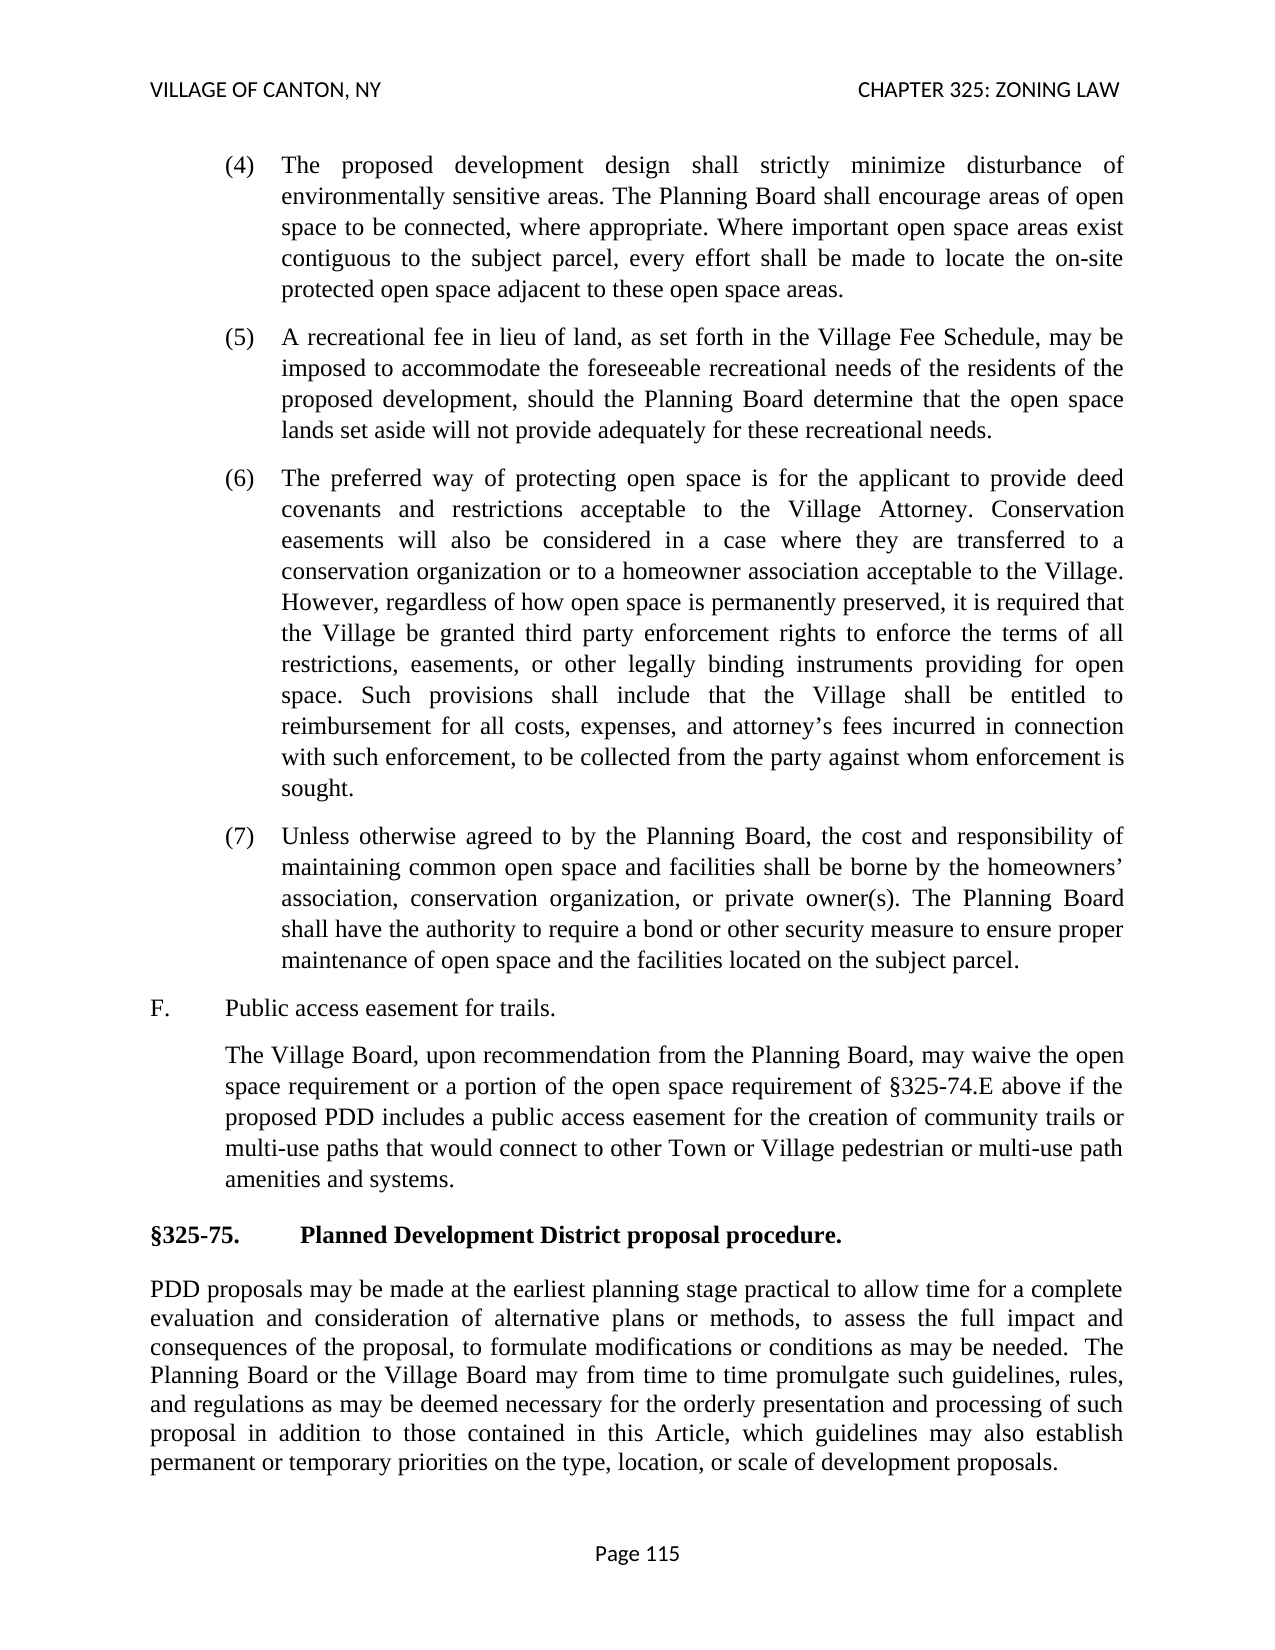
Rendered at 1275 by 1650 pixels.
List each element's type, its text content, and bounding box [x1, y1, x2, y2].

text The Village Board, upon recommendation from the Planning Board, may waive the open space requirement or a portion of the open space requirement of §325-74.E above if the proposed PDD includes a public access easement for the creation of community trails or multi-use paths that would connect to other Town or Village pedestrian or multi-use path amenities and systems. [225, 1040, 1125, 1193]
text PDD proposals may be made at the earliest planning stage practical to allow time for a complete evaluation and consideration of alternative plans or methods, to assess the full impact and consequences of the proposal, to formulate modifications or conditions as may be needed. The Planning Board or the Village Board may from time to time promulgate such guidelines, rules, and regulations as may be deemed necessary for the orderly presentation and processing of such proposal in addition to those contained in this Article, which guidelines may also establish permanent or temporary priorities on the type, location, or scale of development proposals. [150, 1274, 1125, 1476]
text §325-75. Planned Development District proposal procedure. [150, 1221, 1125, 1249]
text (7) Unless otherwise agreed to by the Planning Board, the cost and responsibility of maintaining common open space and facilities shall be borne by the homeowners’ association, conservation organization, or private owner(s). The Planning Board shall have the authority to require a bond or other security measure to ensure proper maintenance of open space and the facilities located on the subject parcel. [225, 821, 1125, 974]
text F. Public access easement for trails. [150, 993, 1125, 1021]
text (4) The proposed development design shall strictly minimize disturbance of environmentally sensitive areas. The Planning Board shall encourage areas of open space to be connected, where appropriate. Where important open space areas exist contiguous to the subject parcel, every effort shall be made to locate the on-site protected open space adjacent to these open space areas. [225, 150, 1125, 303]
text (6) The preferred way of protecting open space is for the applicant to provide deed covenants and restrictions acceptable to the Village Attorney. Conservation easements will also be considered in a case where they are transferred to a conservation organization or to a homeowner association acceptable to the Village. However, regardless of how open space is permanently preserved, it is required that the Village be granted third party enforcement rights to enforce the terms of all restrictions, easements, or other legally binding instruments providing for open space. Such provisions shall include that the Village shall be entitled to reimbursement for all costs, expenses, and attorney’s fees incurred in connection with such enforcement, to be collected from the party against whom enforcement is sought. [225, 463, 1125, 802]
text (5) A recreational fee in lieu of land, as set forth in the Village Fee Schedule, may be imposed to accommodate the foreseeable recreational needs of the residents of the proposed development, should the Planning Board determine that the open space lands set aside will not provide adequately for these recreational needs. [225, 322, 1125, 444]
